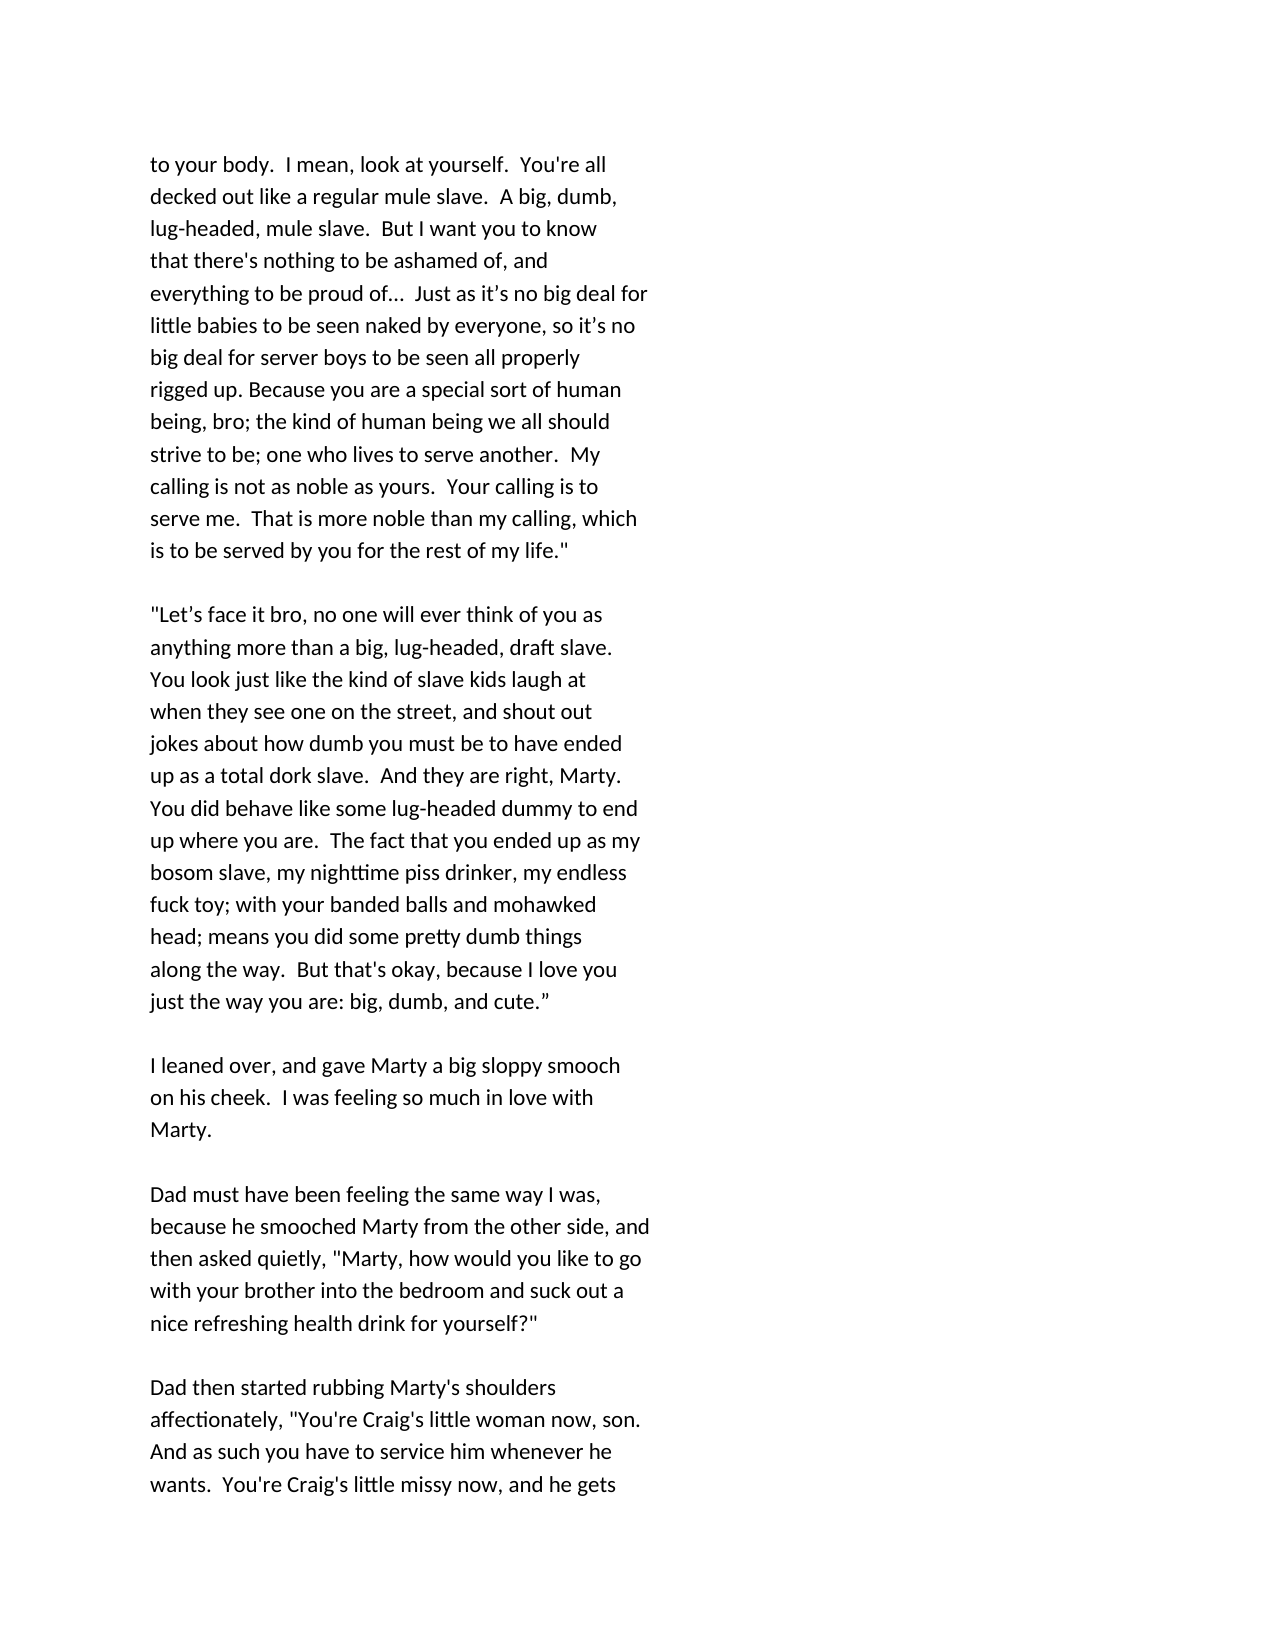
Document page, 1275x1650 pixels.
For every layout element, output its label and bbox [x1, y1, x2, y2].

text [150, 150, 1125, 1498]
